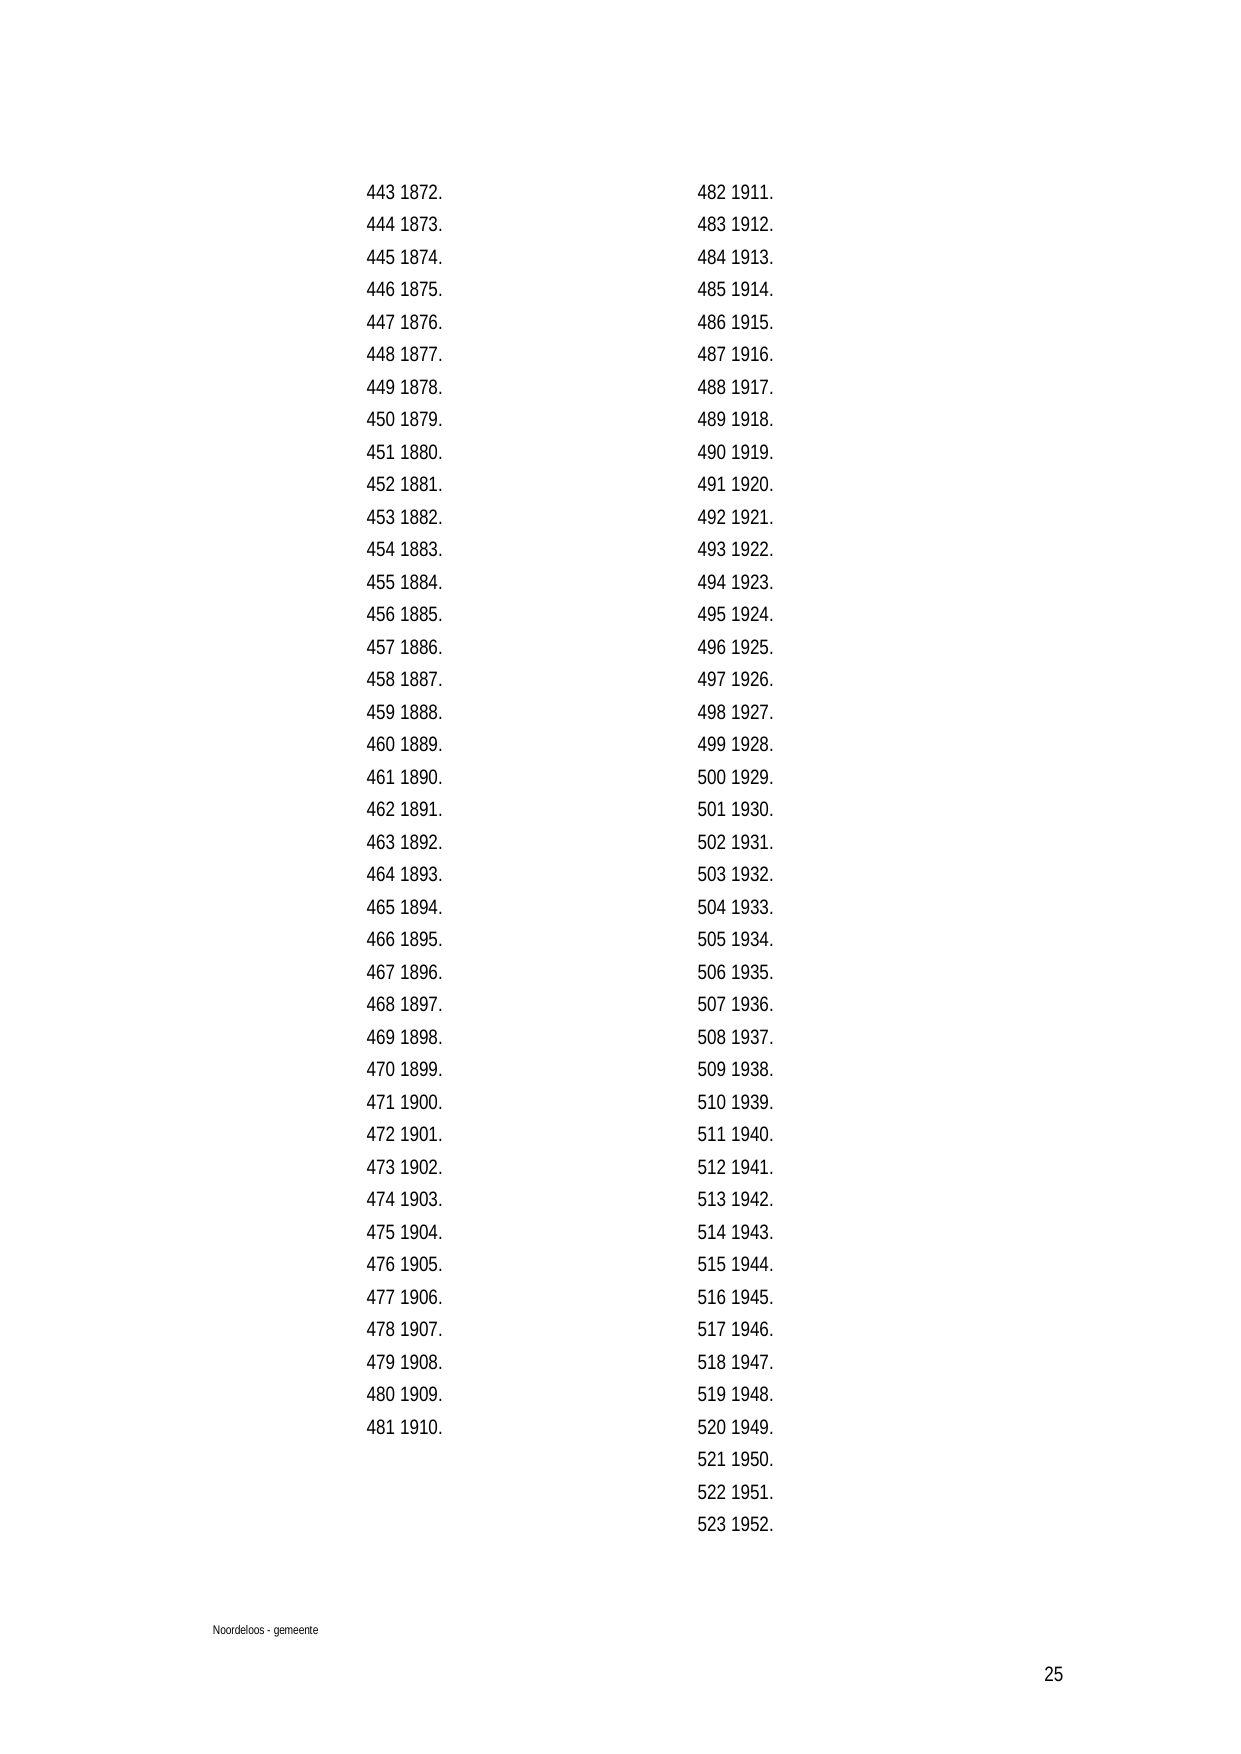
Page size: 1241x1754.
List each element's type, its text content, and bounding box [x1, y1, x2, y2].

text 503 1932. [641, 854, 1063, 886]
text 455 1884. [213, 561, 635, 594]
text 495 1924. [641, 594, 1063, 626]
text 510 1939. [641, 1081, 1063, 1114]
text 523 1952. [641, 1504, 1063, 1536]
text 453 1882. [213, 496, 635, 529]
text 489 1918. [641, 399, 1063, 431]
text 497 1926. [641, 659, 1063, 691]
text 447 1876. [213, 301, 635, 334]
text 504 1933. [641, 886, 1063, 919]
text 465 1894. [213, 886, 635, 919]
text 488 1917. [641, 366, 1063, 399]
text 493 1922. [641, 529, 1063, 561]
text 508 1937. [641, 1016, 1063, 1049]
text 467 1896. [213, 951, 635, 984]
text 487 1916. [641, 334, 1063, 366]
text 470 1899. [213, 1049, 635, 1081]
text 506 1935. [641, 951, 1063, 984]
text 449 1878. [213, 366, 635, 399]
text 496 1925. [641, 626, 1063, 659]
text 490 1919. [641, 431, 1063, 464]
text 484 1913. [641, 236, 1063, 269]
text 459 1888. [213, 691, 635, 724]
text 452 1881. [213, 464, 635, 496]
text 483 1912. [641, 204, 1063, 236]
text 456 1885. [213, 594, 635, 626]
text 507 1936. [641, 984, 1063, 1016]
text 469 1898. [213, 1016, 635, 1049]
text 461 1890. [213, 756, 635, 789]
text 479 1908. [213, 1341, 635, 1374]
text 520 1949. [641, 1406, 1063, 1439]
text 516 1945. [641, 1276, 1063, 1309]
text 519 1948. [641, 1374, 1063, 1406]
text 522 1951. [641, 1471, 1063, 1504]
text 451 1880. [213, 431, 635, 464]
text 468 1897. [213, 984, 635, 1016]
text 491 1920. [641, 464, 1063, 496]
text 444 1873. [213, 204, 635, 236]
text 482 1911. [641, 171, 1063, 204]
text 498 1927. [641, 691, 1063, 724]
text 457 1886. [213, 626, 635, 659]
text 518 1947. [641, 1341, 1063, 1374]
text 458 1887. [213, 659, 635, 691]
text 494 1923. [641, 561, 1063, 594]
text 475 1904. [213, 1211, 635, 1244]
text 513 1942. [641, 1179, 1063, 1211]
text 480 1909. [213, 1374, 635, 1406]
text 478 1907. [213, 1309, 635, 1341]
text 472 1901. [213, 1114, 635, 1146]
text 505 1934. [641, 919, 1063, 951]
text 512 1941. [641, 1146, 1063, 1179]
text 454 1883. [213, 529, 635, 561]
text 471 1900. [213, 1081, 635, 1114]
text 450 1879. [213, 399, 635, 431]
text 492 1921. [641, 496, 1063, 529]
text 474 1903. [213, 1179, 635, 1211]
text 501 1930. [641, 789, 1063, 821]
text 445 1874. [213, 236, 635, 269]
text 499 1928. [641, 724, 1063, 756]
text 521 1950. [641, 1439, 1063, 1471]
text 477 1906. [213, 1276, 635, 1309]
text 460 1889. [213, 724, 635, 756]
text 514 1943. [641, 1211, 1063, 1244]
text 515 1944. [641, 1244, 1063, 1276]
text 500 1929. [641, 756, 1063, 789]
text 486 1915. [641, 301, 1063, 334]
text 511 1940. [641, 1114, 1063, 1146]
text 462 1891. [213, 789, 635, 821]
text 464 1893. [213, 854, 635, 886]
text 476 1905. [213, 1244, 635, 1276]
text 517 1946. [641, 1309, 1063, 1341]
text 473 1902. [213, 1146, 635, 1179]
text 502 1931. [641, 821, 1063, 854]
text 481 1910. [213, 1406, 635, 1439]
text 509 1938. [641, 1049, 1063, 1081]
text 446 1875. [213, 269, 635, 301]
text 463 1892. [213, 821, 635, 854]
text 466 1895. [213, 919, 635, 951]
text 448 1877. [213, 334, 635, 366]
text 485 1914. [641, 269, 1063, 301]
text 443 1872. [213, 171, 635, 204]
